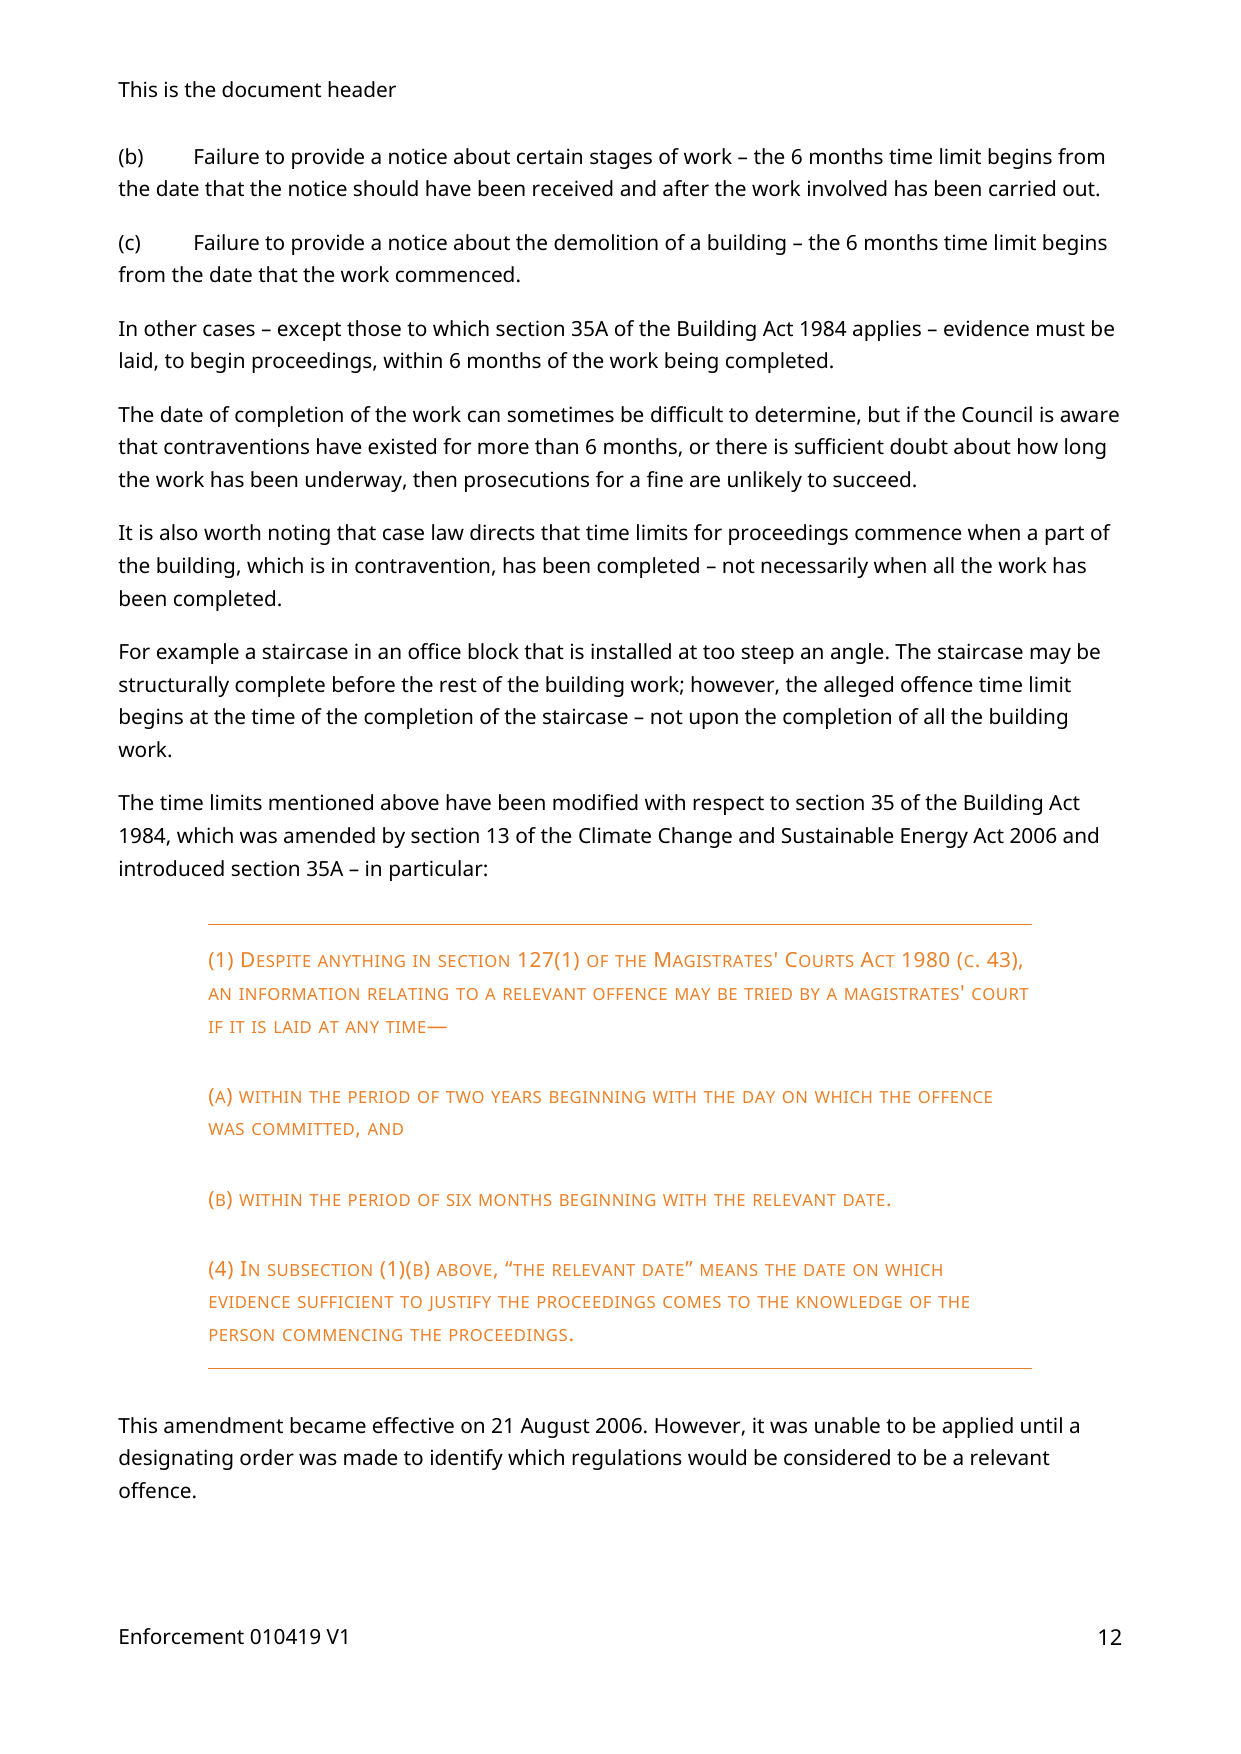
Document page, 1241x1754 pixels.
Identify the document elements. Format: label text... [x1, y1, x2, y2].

text In other cases – except those to which section 35A of the Building Act 1984 applies – evidence must be laid, to begin proceedings, within 6 months of the work being completed. [118, 314, 1122, 375]
text The date of completion of the work can sometimes be difficult to determine, but if the Council is aware that contraventions have existed for more than 6 months, or there is sufficient doubt about how long the work has been underway, then prosecutions for a fine are unlikely to succeed. [118, 400, 1122, 493]
text The time limits mentioned above have been modified with respect to section 35 of the Building Act 1984, which was amended by section 13 of the Climate Change and Sustainable Energy Act 2006 and introduced section 35A – in particular: [118, 788, 1122, 882]
text This amendment became effective on 21 August 2006. However, it was unable to be applied until a designating order was made to identify which regulations would be considered to be a relevant offence. [118, 1411, 1122, 1504]
text (b) within the period of six months beginning with the relevant date. [208, 1162, 1032, 1212]
text (4) In subsection (1)(b) above, “the relevant date” means the date on which evidence sufficient to justify the proceedings comes to the knowledge of the person commencing the proceedings. [208, 1232, 1032, 1368]
text (c) Failure to provide a notice about the demolition of a building – the 6 months time limit begins from the date that the work commenced. [118, 228, 1122, 289]
text (a) within the period of two years beginning with the day on which the offence was committed, and [208, 1059, 1032, 1142]
text (1) Despite anything in section 127(1) of the Magistrates' Courts Act 1980 (c. 43), an information relating to a relevant offence may be tried by a magistrates' court if it is laid at any time— [208, 925, 1032, 1039]
text For example a staircase in an office block that is installed at too steep an angle. The staircase may be structurally complete before the rest of the building work; however, the alleged offence time limit begins at the time of the completion of the staircase – not upon the completion of all the building work. [118, 637, 1122, 763]
text It is also worth noting that case law directs that time limits for proceedings commence when a part of the building, which is in contravention, has been completed – not necessarily when all the work has been completed. [118, 518, 1122, 612]
text (b) Failure to provide a notice about certain stages of work – the 6 months time limit begins from the date that the notice should have been received and after the work involved has been carried out. [118, 142, 1122, 203]
